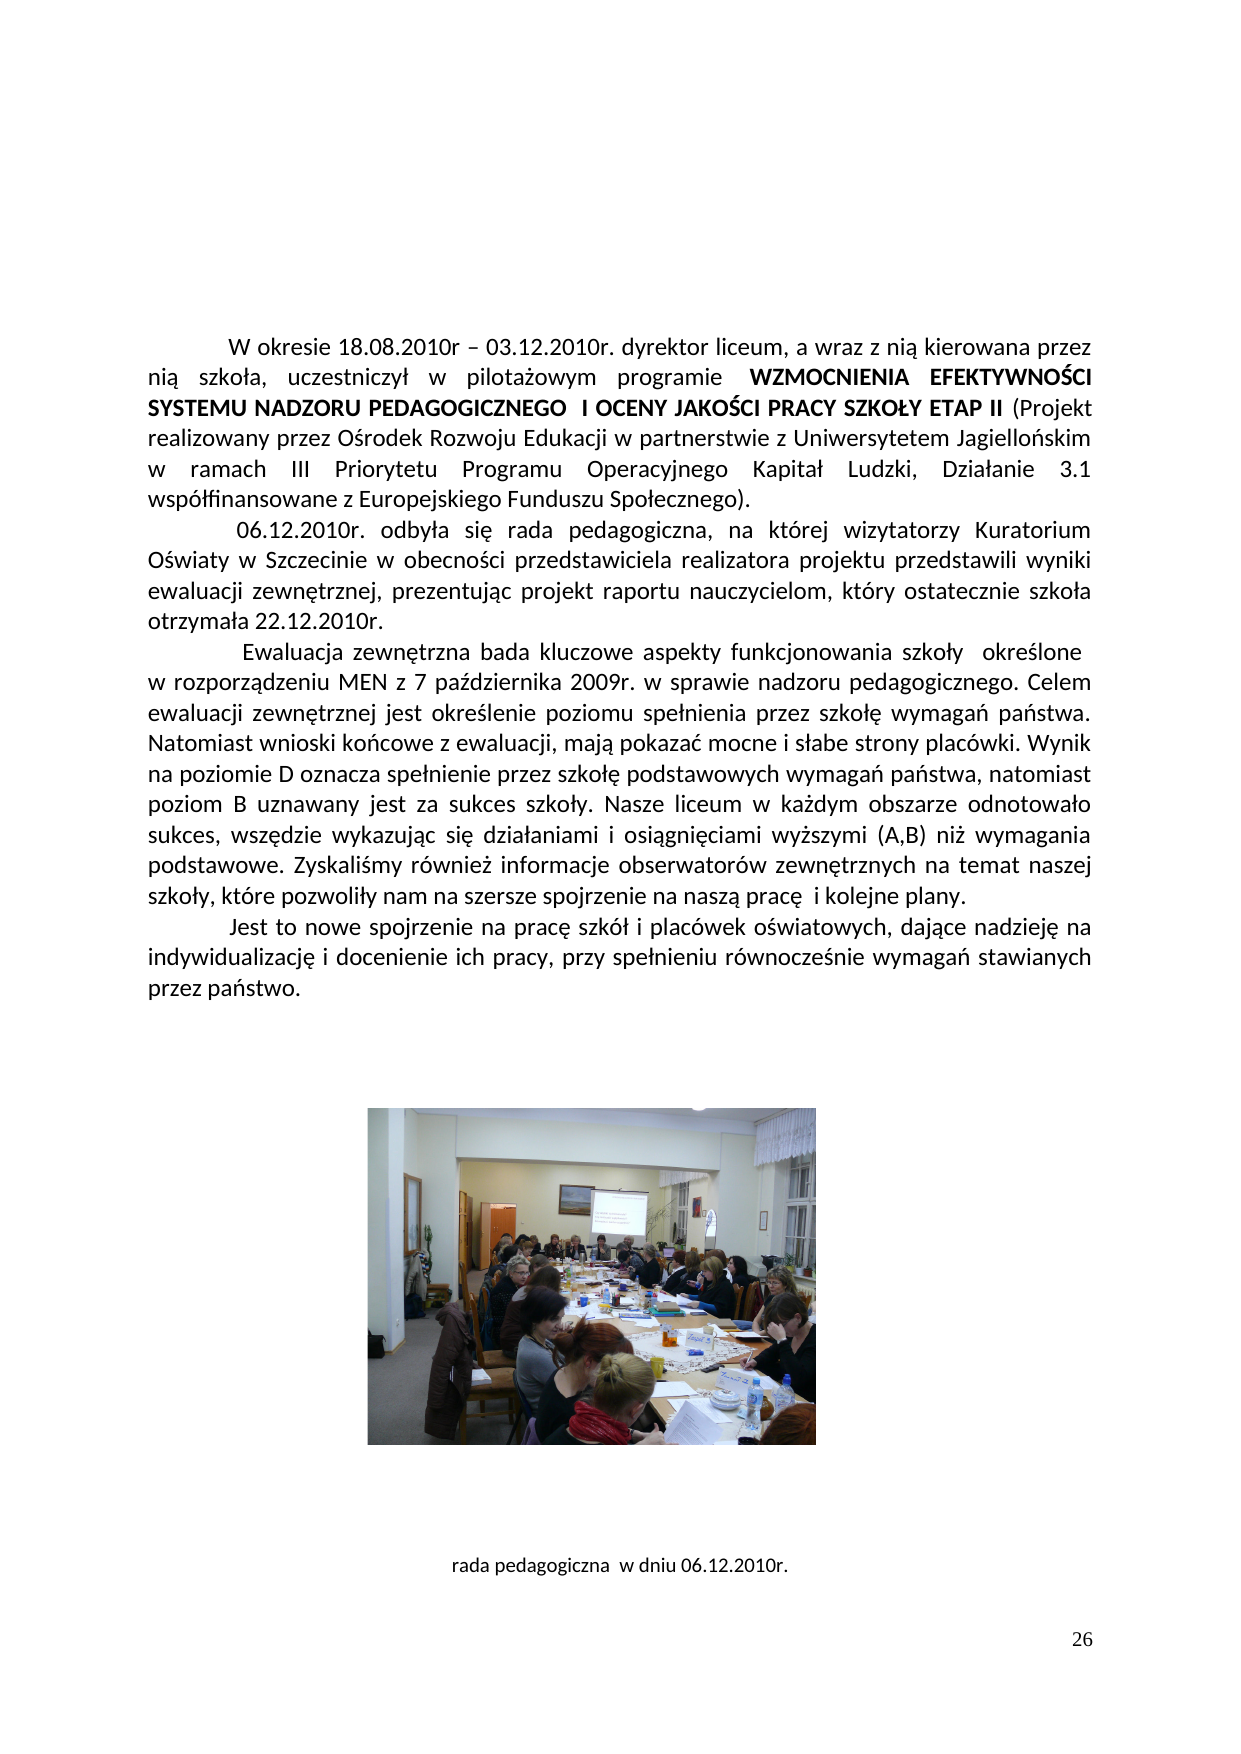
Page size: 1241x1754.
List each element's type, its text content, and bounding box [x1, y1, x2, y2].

text Ewaluacja zewnętrzna bada kluczowe aspekty funkcjonowania szkoły określone w rozporządzeniu MEN z 7 października 2009r. w sprawie nadzoru pedagogicznego. Celem ewaluacji zewnętrznej jest określenie poziomu spełnienia przez szkołę wymagań państwa. Natomiast wnioski końcowe z ewaluacji, mają pokazać mocne i słabe strony placówki. Wynik na poziomie D oznacza spełnienie przez szkołę podstawowych wymagań państwa, natomiast poziom B uznawany jest za sukces szkoły. Nasze liceum w każdym obszarze odnotowało sukces, wszędzie wykazując się działaniami i osiągnięciami wyższymi (A,B) niż wymagania podstawowe. Zyskaliśmy również informacje obserwatorów zewnętrznych na temat naszej szkoły, które pozwoliły nam na szersze spojrzenie na naszą pracę i kolejne plany. [148, 636, 1093, 911]
text rada pedagogiczna w dniu 06.12.2010r. [148, 1553, 1093, 1578]
text W okresie 18.08.2010r – 03.12.2010r. dyrektor liceum, a wraz z nią kierowana przez nią szkoła, uczestniczył w pilotażowym programie WZMOCNIENIA EFEKTYWNOŚCI SYSTEMU NADZORU PEDAGOGICZNEGO I OCENY JAKOŚCI PRACY SZKOŁY ETAP II (Projekt realizowany przez Ośrodek Rozwoju Edukacji w partnerstwie z Uniwersytetem Jagiellońskim w ramach III Priorytetu Programu Operacyjnego Kapitał Ludzki, Działanie 3.1 współfinansowane z Europejskiego Funduszu Społecznego). [148, 331, 1093, 514]
text 06.12.2010r. odbyła się rada pedagogiczna, na której wizytatorzy Kuratorium Oświaty w Szczecinie w obecności przedstawiciela realizatora projektu przedstawili wyniki ewaluacji zewnętrznej, prezentując projekt raportu nauczycielom, który ostatecznie szkoła otrzymała 22.12.2010r. [148, 514, 1093, 636]
picture [367, 1108, 816, 1445]
text Jest to nowe spojrzenie na pracę szkół i placówek oświatowych, dające nadzieję na indywidualizację i docenienie ich pracy, przy spełnieniu równocześnie wymagań stawianych przez państwo. [148, 911, 1093, 1002]
